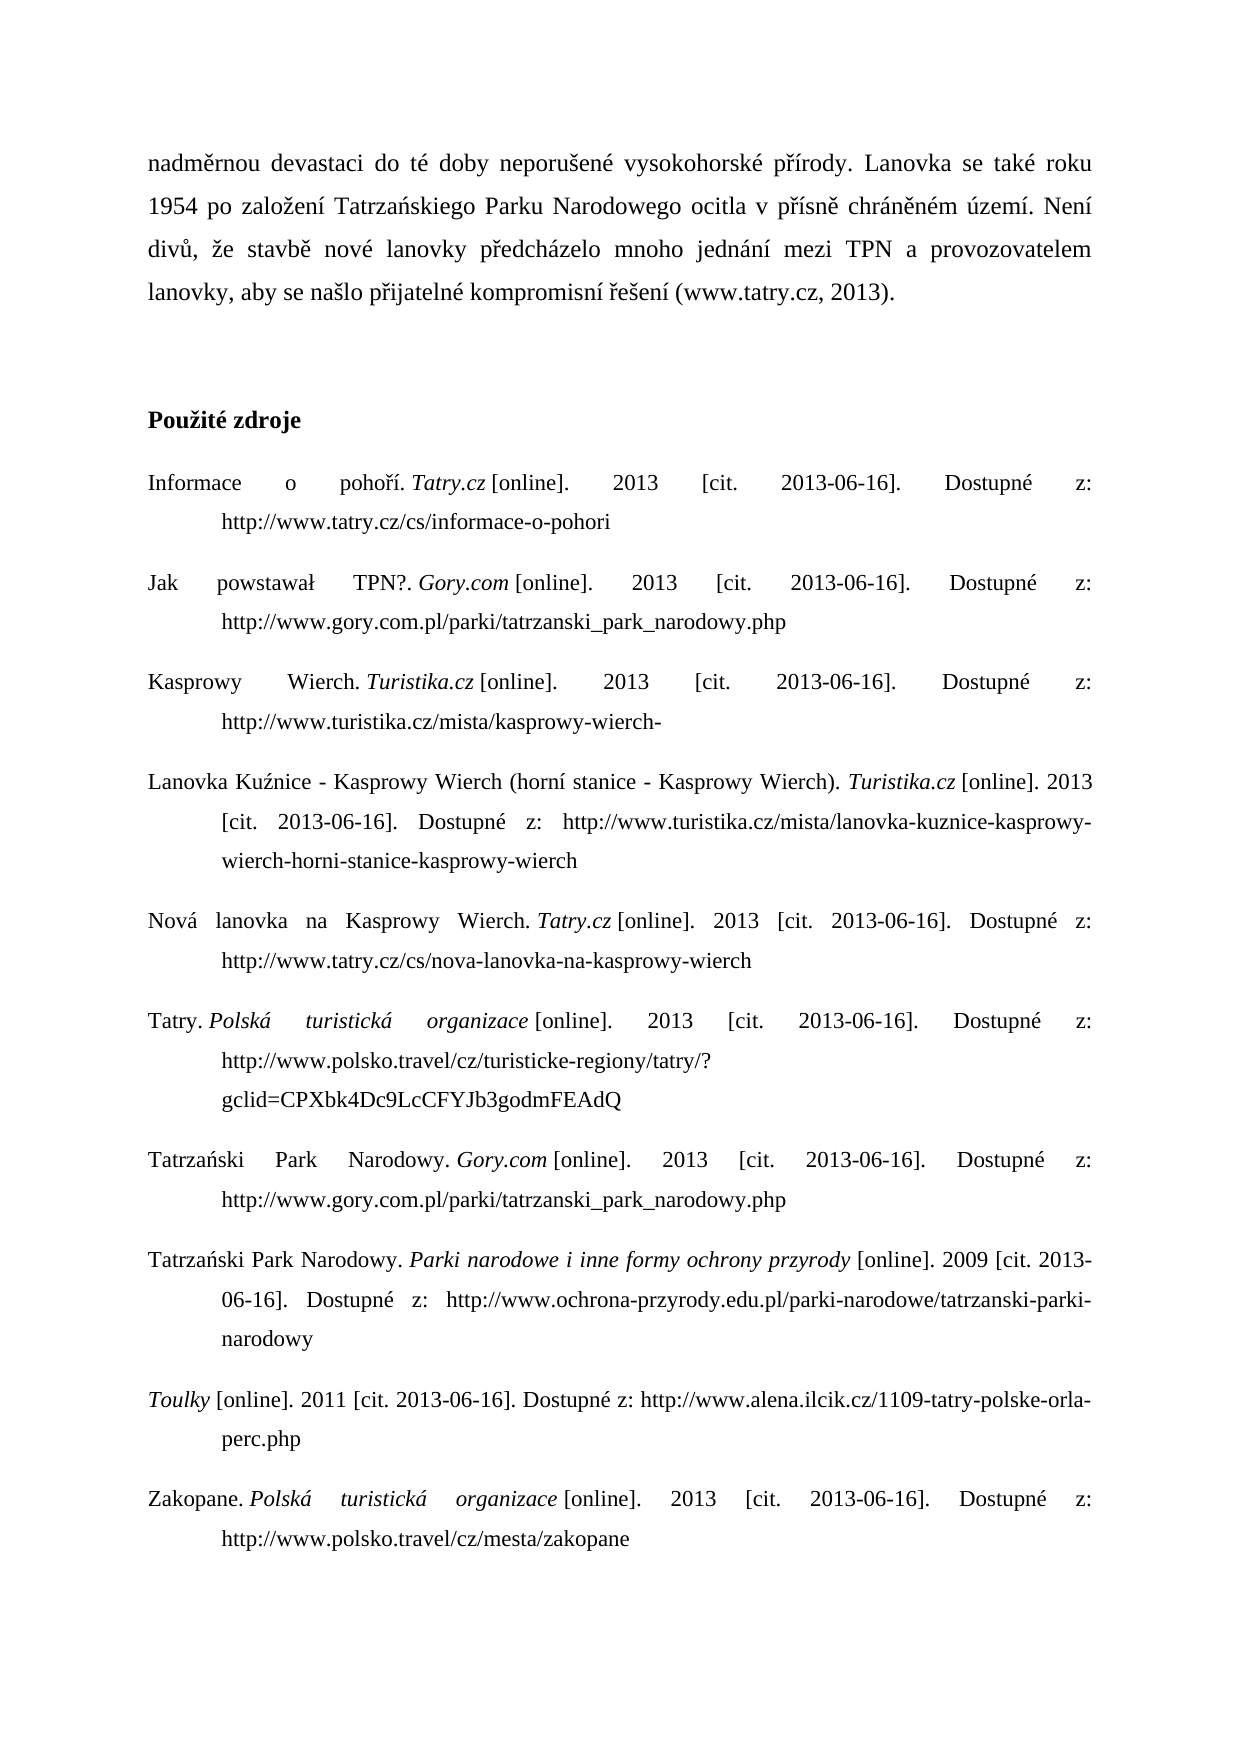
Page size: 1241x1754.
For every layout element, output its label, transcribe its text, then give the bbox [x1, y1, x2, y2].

text Lanovka Kuźnice - Kasprowy Wierch (horní stanice - Kasprowy Wierch). Turistika.cz [online]. 2013 [cit. 2013-06-16]. Dostupné z: http://www.turistika.cz/mista/lanovka-kuznice-kasprowy-wierch-horni-stanice-kasprowy-wierch [148, 794, 1093, 873]
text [148, 148, 1093, 306]
text Použité zdroje [148, 405, 1093, 434]
text Toulky [online]. 2011 [cit. 2013-06-16]. Dostupné z: http://www.alena.ilcik.cz/1109-tatry-polske-orla-perc.php [148, 1412, 1093, 1451]
text Tatrzański Park Narodowy. Gory.com [online]. 2013 [cit. 2013-06-16]. Dostupné z: http://www.gory.com.pl/parki/tatrzanski_park_narodowy.php [148, 1147, 1093, 1212]
text Tatrzański Park Narodowy. Parki narodowe i inne formy ochrony przyrody [online]. 2009 [cit. 2013-06-16]. Dostupné z: http://www.ochrona-przyrody.edu.pl/parki-narodowe/tatrzanski-parki-narodowy [148, 1246, 1093, 1352]
text Kasprowy Wierch. Turistika.cz [online]. 2013 [cit. 2013-06-16]. Dostupné z: http://www.turistika.cz/mista/kasprowy-wierch- [148, 668, 1093, 734]
text Tatry. Polská turistická organizace [online]. 2013 [cit. 2013-06-16]. Dostupné z: http://www.polsko.travel/cz/turisticke-regiony/tatry/?gclid=CPXbk4Dc9LcCFYJb3godmFEAdQ [148, 1007, 1093, 1113]
text Zakopane. Polská turistická organizace [online]. 2013 [cit. 2013-06-16]. Dostupné z: http://www.polsko.travel/cz/mesta/zakopane [148, 1485, 1093, 1551]
text Jak powstawał TPN?. Gory.com [online]. 2013 [cit. 2013-06-16]. Dostupné z: http://www.gory.com.pl/parki/tatrzanski_park_narodowy.php [148, 569, 1093, 634]
text Informace o pohoří. Tatry.cz [online]. 2013 [cit. 2013-06-16]. Dostupné z: http://www.tatry.cz/cs/informace-o-pohori [148, 495, 1093, 535]
text Nová lanovka na Kasprowy Wierch. Tatry.cz [online]. 2013 [cit. 2013-06-16]. Dostupné z: http://www.tatry.cz/cs/nova-lanovka-na-kasprowy-wierch [148, 934, 1093, 973]
